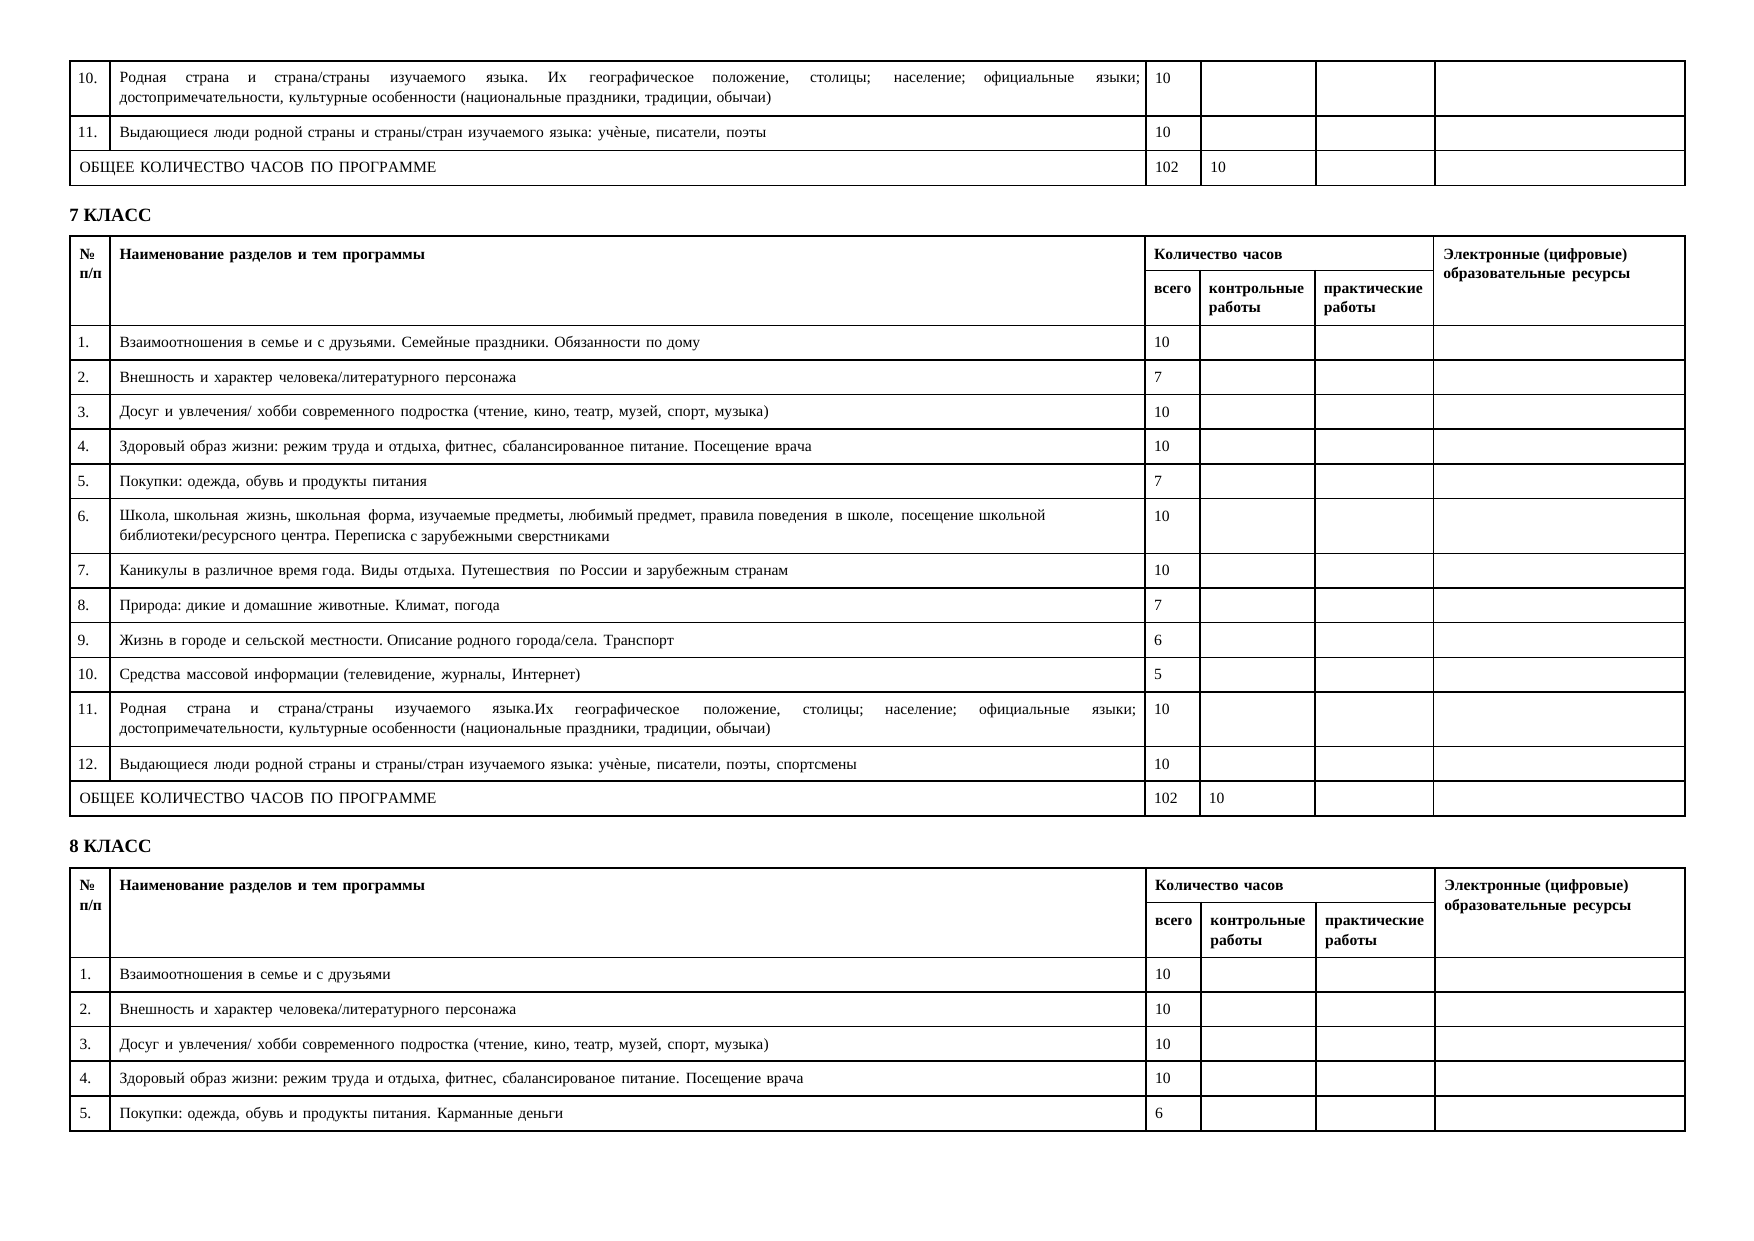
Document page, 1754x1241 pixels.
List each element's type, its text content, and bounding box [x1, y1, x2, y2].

table_cell 10 [1147, 1027, 1200, 1060]
table_cell [1316, 361, 1433, 394]
table_cell [1316, 623, 1433, 656]
table_cell [1436, 958, 1684, 991]
table_cell [1316, 554, 1433, 587]
table_cell Выдающиеся люди родной страны и страны/стран изучаемого языка: учѐные, писатели, поэты [111, 117, 1145, 150]
table_cell 10 [1146, 430, 1199, 463]
table_cell [1201, 395, 1314, 428]
table_cell 10 [1146, 499, 1199, 552]
table_cell [1202, 1097, 1315, 1130]
table_cell [1201, 361, 1314, 394]
table_cell Досуг и увлечения/ хобби современного подростка (чтение, кино, театр, музей, спорт, музыка) [111, 1027, 1145, 1060]
table_cell 10 [1146, 747, 1199, 780]
table_cell Взаимоотношения в семье и с друзьями [111, 958, 1145, 991]
table_cell 12. [71, 747, 109, 780]
table_cell 5. [71, 1097, 109, 1130]
table_cell [1201, 693, 1314, 746]
table_cell Покупки: одежда, обувь и продукты питания. Карманные деньги [111, 1097, 1145, 1130]
table_cell 7 [1146, 361, 1199, 394]
table_cell Покупки: одежда, обувь и продукты питания [111, 465, 1144, 498]
table_cell 7 [1146, 589, 1199, 622]
table_cell 5. [71, 465, 109, 498]
table_cell [1434, 554, 1684, 587]
table_cell [1317, 1097, 1434, 1130]
table_cell [1201, 554, 1314, 587]
table_cell Каникулы в различное время года. Виды отдыха. Путешествия по России и зарубежным странам [111, 554, 1144, 587]
table_cell 11. [71, 117, 109, 150]
table_cell [1434, 693, 1684, 746]
table_cell 6. [71, 499, 109, 552]
table_cell Жизнь в городе и сельской местности. Описание родного города/села. Транспорт [111, 623, 1144, 656]
table_cell 2. [71, 361, 109, 394]
table_cell [1316, 658, 1433, 691]
table_cell [1201, 747, 1314, 780]
table_cell [1434, 361, 1684, 394]
table_cell 7. [71, 554, 109, 587]
table_cell [1201, 658, 1314, 691]
table_cell Взаимоотношения в семье и с друзьями. Семейные праздники. Обязанности по дому [111, 326, 1144, 359]
table_cell [1436, 1027, 1684, 1060]
table_cell [1202, 958, 1315, 991]
table_cell [1316, 782, 1433, 815]
table_cell всего [1146, 271, 1199, 324]
table_cell Родная страна и страна/страны изучаемого языка.Их географическое положение, столицы; население; официальные языки; достопримечательности, культурные особенности (национальные праздники, традиции, обычаи) [111, 693, 1144, 746]
table_cell 10 [1201, 782, 1314, 815]
table_header Количество часов [1146, 237, 1433, 270]
table_cell [1316, 589, 1433, 622]
table_cell 10 [1146, 326, 1199, 359]
table_cell всего [1147, 903, 1200, 956]
table_cell 10 [1202, 151, 1315, 185]
table_cell Школа, школьная жизнь, школьная форма, изучаемые предметы, любимый предмет, правила поведения в школе, посещение школьной библиотеки/ресурсного центра. Переписка с зарубежными сверстниками [111, 499, 1144, 552]
table_header 10 [1147, 62, 1200, 115]
table_cell 6 [1146, 623, 1199, 656]
table_header Наименование разделов и тем программы [111, 237, 1144, 324]
table_cell [1202, 1027, 1315, 1060]
table_cell 11. [71, 693, 109, 746]
table_cell [1317, 993, 1434, 1026]
table_cell Внешность и характер человека/литературного персонажа [111, 361, 1144, 394]
table_cell 3. [71, 395, 109, 428]
table_cell [1436, 1097, 1684, 1130]
table_cell [1317, 117, 1434, 150]
table_cell [1201, 499, 1314, 552]
table_cell [1202, 117, 1315, 150]
table_cell [1434, 589, 1684, 622]
table_cell [1434, 499, 1684, 552]
table_header Электронные (цифровые) образовательные ресурсы [1436, 869, 1684, 956]
table_cell 5 [1146, 658, 1199, 691]
table_cell [1436, 1062, 1684, 1095]
table_cell 10 [1147, 958, 1200, 991]
table_cell 10 [1146, 693, 1199, 746]
table_cell ОБЩЕЕ КОЛИЧЕСТВО ЧАСОВ ПО ПРОГРАММЕ [71, 782, 1144, 815]
table_cell Выдающиеся люди родной страны и страны/стран изучаемого языка: учѐные, писатели, поэты, спортсмены [111, 747, 1144, 780]
table_cell [1434, 623, 1684, 656]
table_cell [1201, 589, 1314, 622]
table_cell 3. [71, 1027, 109, 1060]
table_cell [1436, 993, 1684, 1026]
table_cell [1317, 1062, 1434, 1095]
table_header Количество часов [1147, 869, 1434, 902]
list КЛАСС [69, 203, 1698, 225]
list КЛАСС [69, 835, 1698, 857]
table_cell 1. [71, 326, 109, 359]
table_cell [1434, 395, 1684, 428]
table_cell Средства массовой информации (телевидение, журналы, Интернет) [111, 658, 1144, 691]
table_cell Здоровый образ жизни: режим труда и отдыха, фитнес, сбалансированое питание. Посещение врача [111, 1062, 1145, 1095]
table_cell 10. [71, 658, 109, 691]
table_cell [1202, 1062, 1315, 1095]
table_cell 2. [71, 993, 109, 1026]
table_cell [1434, 782, 1684, 815]
table_cell 10 [1147, 993, 1200, 1026]
table_cell [1316, 747, 1433, 780]
table_cell [1434, 326, 1684, 359]
table_header [1317, 62, 1434, 115]
table_cell Здоровый образ жизни: режим труда и отдыха, фитнес, сбалансированное питание. Посещение врача [111, 430, 1144, 463]
table_cell [1317, 1027, 1434, 1060]
table_cell [1316, 430, 1433, 463]
table_header 10. [71, 62, 109, 115]
table_cell [1434, 658, 1684, 691]
table_cell 10 [1147, 117, 1200, 150]
table_cell 1. [71, 958, 109, 991]
table_cell [1316, 326, 1433, 359]
table_cell [1201, 623, 1314, 656]
table_cell 7 [1146, 465, 1199, 498]
table_cell [1316, 499, 1433, 552]
table_cell 8. [71, 589, 109, 622]
table_cell [1201, 326, 1314, 359]
table_cell [1316, 395, 1433, 428]
table_cell [1434, 747, 1684, 780]
table_cell контрольные работы [1201, 271, 1314, 324]
table_header Электронные (цифровые) образовательные ресурсы [1434, 237, 1684, 324]
table_cell [1317, 958, 1434, 991]
table_header Родная страна и страна/страны изучаемого языка. Их географическое положение, столицы; население; официальные языки; достопримечательности, культурные особенности (национальные праздники, традиции, обычаи) [111, 62, 1145, 115]
table_cell [1434, 430, 1684, 463]
table_cell [1316, 693, 1433, 746]
table_cell [1201, 465, 1314, 498]
table_cell 10 [1146, 554, 1199, 587]
table_cell 102 [1147, 151, 1200, 185]
table_cell 4. [71, 1062, 109, 1095]
table_header [1436, 62, 1684, 115]
table_cell практические работы [1316, 271, 1433, 324]
table_cell 10 [1146, 395, 1199, 428]
table_header Наименование разделов и тем программы [111, 869, 1145, 956]
table_cell Досуг и увлечения/ хобби современного подростка (чтение, кино, театр, музей, спорт, музыка) [111, 395, 1144, 428]
table_cell [1436, 151, 1684, 185]
table_cell 4. [71, 430, 109, 463]
table_cell 9. [71, 623, 109, 656]
table_header [1202, 62, 1315, 115]
table_cell 6 [1147, 1097, 1200, 1130]
table_cell 10 [1147, 1062, 1200, 1095]
table_cell [1436, 117, 1684, 150]
table_cell Природа: дикие и домашние животные. Климат, погода [111, 589, 1144, 622]
table_cell контрольные работы [1202, 903, 1315, 956]
table_cell [1202, 993, 1315, 1026]
table_cell [1201, 430, 1314, 463]
table_header № п/п [71, 869, 109, 956]
table_cell [1434, 465, 1684, 498]
table_cell ОБЩЕЕ КОЛИЧЕСТВО ЧАСОВ ПО ПРОГРАММЕ [71, 151, 1145, 185]
table_cell [1317, 151, 1434, 185]
table_cell 102 [1146, 782, 1199, 815]
table_cell [1316, 465, 1433, 498]
table_cell Внешность и характер человека/литературного персонажа [111, 993, 1145, 1026]
table_header № п/п [71, 237, 109, 324]
table_cell практические работы [1317, 903, 1434, 956]
